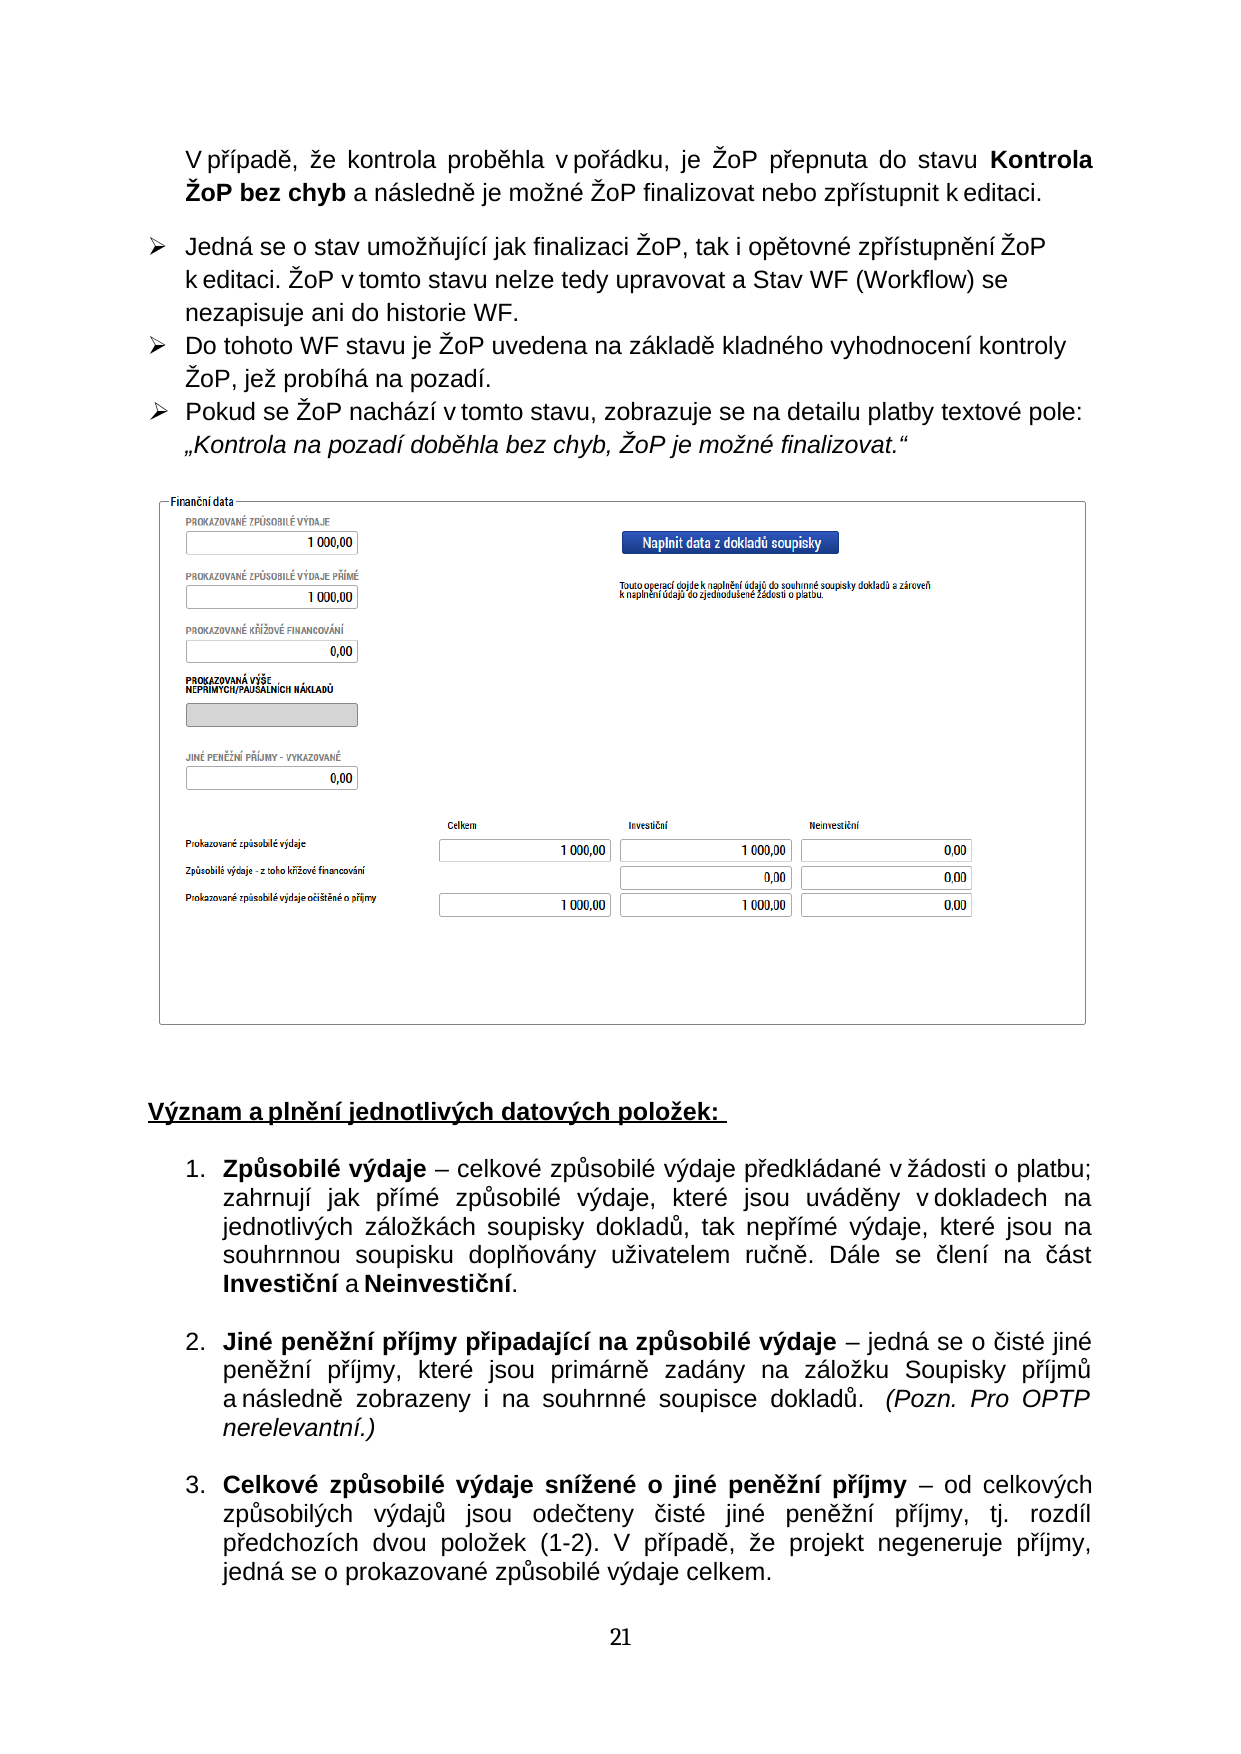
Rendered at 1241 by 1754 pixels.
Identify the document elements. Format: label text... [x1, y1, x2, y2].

list Pokud se ŽoP nachází v tomto stavu, zobrazuje se na detailu platby textové pole: „Kontrola na pozadí doběhla bez chyb, ŽoP je možné finalizovat.“ [148, 397, 1093, 459]
text V případě, že kontrola proběhla v pořádku, je ŽoP přepnuta do stavu Kontrola ŽoP bez chyb a následně je možné ŽoP finalizovat nebo zpřístupnit k editaci. [185, 145, 1093, 206]
list Celkové způsobilé výdaje snížené o jiné peněžní příjmy – od celkových způsobilých výdajů jsou odečteny čisté jiné peněžní příjmy, tj. rozdíl předchozích dvou položek (1-2). V případě, že projekt negeneruje příjmy, jedná se o prokazované způsobilé výdaje celkem. [185, 1470, 1093, 1585]
picture [147, 488, 1093, 1035]
list Jiné peněžní příjmy připadající na způsobilé výdaje – jedná se o čisté jiné peněžní příjmy, které jsou primárně zadány na záložku Soupisky příjmů a následně zobrazeny i na souhrnné soupisce dokladů. (Pozn. Pro OPTP nerelevantní.) [185, 1327, 1093, 1442]
list Do tohoto WF stavu je ŽoP uvedena na základě kladného vyhodnocení kontroly ŽoP, jež probíhá na pozadí. [148, 331, 1093, 393]
text Význam a plnění jednotlivých datových položek: [148, 1097, 1093, 1125]
list Způsobilé výdaje – celkové způsobilé výdaje předkládané v žádosti o platbu; zahrnují jak přímé způsobilé výdaje, které jsou uváděny v dokladech na jednotlivých záložkách soupisky dokladů, tak nepřímé výdaje, které jsou na souhrnnou soupisku doplňovány uživatelem ručně. Dále se člení na část Investiční a Neinvestiční. [185, 1154, 1093, 1298]
list Jedná se o stav umožňující jak finalizaci ŽoP, tak i opětovné zpřístupnění ŽoP k editaci. ŽoP v tomto stavu nelze tedy upravovat a Stav WF (Workflow) se nezapisuje ani do historie WF. [148, 232, 1093, 326]
